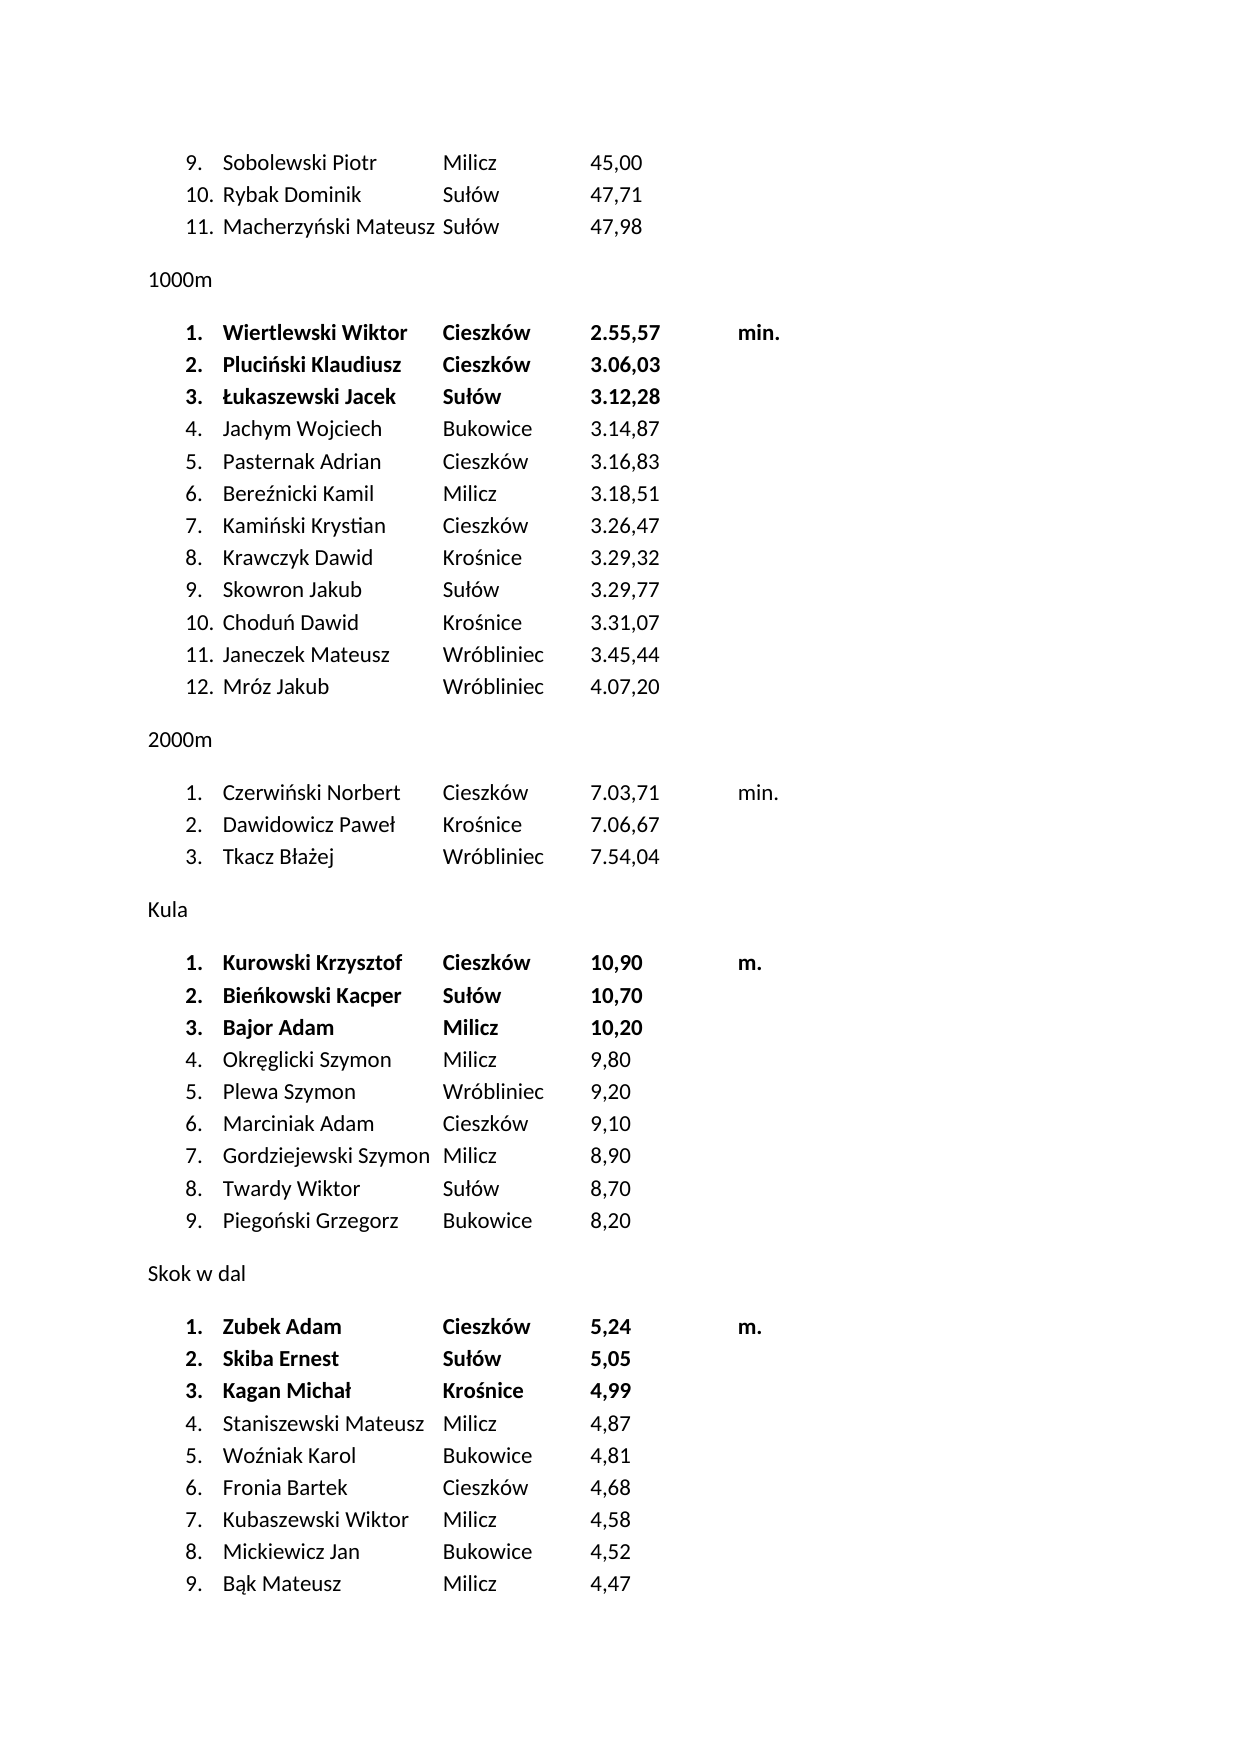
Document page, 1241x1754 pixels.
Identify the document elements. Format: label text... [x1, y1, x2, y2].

list Jachym Wojciech Bukowice 3.14,87 [185, 414, 1093, 443]
list Sobolewski Piotr Milicz 45,00 [185, 148, 1093, 176]
list Pluciński Klaudiusz Cieszków 3.06,03 [185, 350, 1093, 378]
list Czerwiński Norbert Cieszków 7.03,71 min. [185, 778, 1093, 806]
text 2000m [148, 725, 1093, 753]
list Skiba Ernest Sułów 5,05 [185, 1344, 1093, 1372]
text Skok w dal [148, 1259, 1093, 1287]
list Tkacz Błażej Wróbliniec 7.54,04 [185, 842, 1093, 871]
list Janeczek Mateusz Wróbliniec 3.45,44 [185, 640, 1093, 668]
list Choduń Dawid Krośnice 3.31,07 [185, 608, 1093, 636]
list Fronia Bartek Cieszków 4,68 [185, 1473, 1093, 1501]
list Bieńkowski Kacper Sułów 10,70 [185, 981, 1093, 1009]
list Kubaszewski Wiktor Milicz 4,58 [185, 1505, 1093, 1533]
list Bereźnicki Kamil Milicz 3.18,51 [185, 479, 1093, 507]
list Staniszewski Mateusz Milicz 4,87 [185, 1409, 1093, 1437]
list Zubek Adam Cieszków 5,24 m. [185, 1312, 1093, 1340]
list Pasternak Adrian Cieszków 3.16,83 [185, 447, 1093, 475]
list Bajor Adam Milicz 10,20 [185, 1013, 1093, 1041]
text 1000m [148, 265, 1093, 293]
text Kula [148, 896, 1093, 923]
list Piegoński Grzegorz Bukowice 8,20 [185, 1206, 1093, 1234]
list Bąk Mateusz Milicz 4,47 [185, 1569, 1093, 1598]
list Mróz Jakub Wróbliniec 4.07,20 [185, 672, 1093, 700]
list Kurowski Krzysztof Cieszków 10,90 m. [185, 948, 1093, 977]
list Rybak Dominik Sułów 47,71 [185, 180, 1093, 208]
list Woźniak Karol Bukowice 4,81 [185, 1441, 1093, 1469]
list Plewa Szymon Wróbliniec 9,20 [185, 1077, 1093, 1105]
list Marciniak Adam Cieszków 9,10 [185, 1109, 1093, 1137]
list Krawczyk Dawid Krośnice 3.29,32 [185, 543, 1093, 571]
list Kagan Michał Krośnice 4,99 [185, 1376, 1093, 1404]
list Kamiński Krystian Cieszków 3.26,47 [185, 511, 1093, 539]
list Dawidowicz Paweł Krośnice 7.06,67 [185, 810, 1093, 838]
list Mickiewicz Jan Bukowice 4,52 [185, 1537, 1093, 1565]
list Twardy Wiktor Sułów 8,70 [185, 1174, 1093, 1202]
list Skowron Jakub Sułów 3.29,77 [185, 576, 1093, 603]
list Łukaszewski Jacek Sułów 3.12,28 [185, 382, 1093, 410]
list Wiertlewski Wiktor Cieszków 2.55,57 min. [185, 318, 1093, 346]
list Okręglicki Szymon Milicz 9,80 [185, 1045, 1093, 1073]
list Gordziejewski Szymon Milicz 8,90 [185, 1142, 1093, 1170]
list Macherzyński Mateusz Sułów 47,98 [185, 212, 1093, 240]
